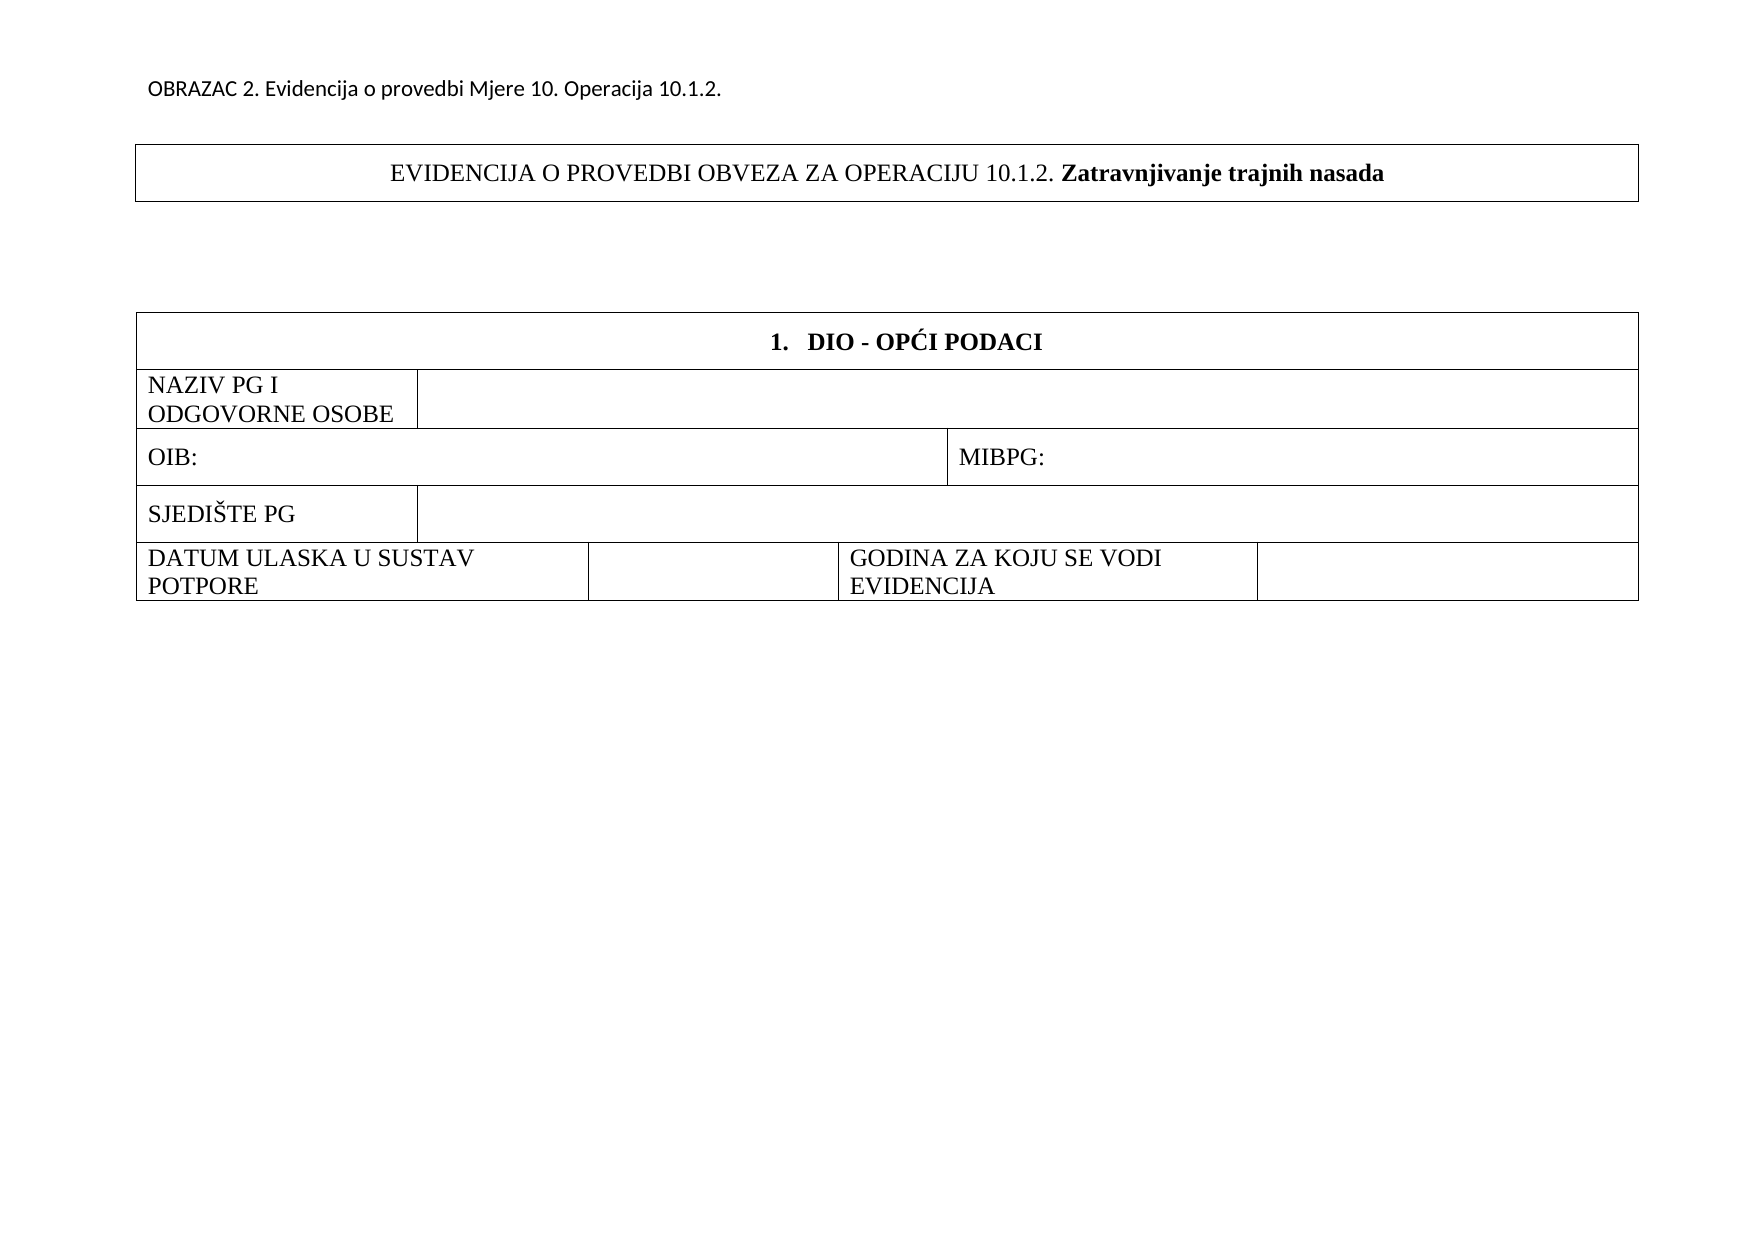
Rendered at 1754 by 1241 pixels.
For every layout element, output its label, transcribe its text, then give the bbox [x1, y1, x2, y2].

table_cell SJEDIŠTE PG [137, 486, 417, 542]
table_cell MIBPG: [948, 429, 1638, 485]
table_cell GODINA ZA KOJU SE VODI EVIDENCIJA [839, 543, 1257, 600]
table_cell [1258, 543, 1638, 600]
table_header EVIDENCIJA O PROVEDBI OBVEZA ZA OPERACIJU 10.1.2. Zatravnjivanje trajnih nasada [136, 145, 1638, 201]
table_cell [418, 486, 1638, 542]
table_cell [589, 543, 838, 600]
table_cell [418, 370, 1638, 428]
table_cell DATUM ULASKA U SUSTAV POTPORE [137, 543, 588, 600]
table_cell NAZIV PG I ODGOVORNE OSOBE [137, 370, 417, 428]
table_header DIO - OPĆI PODACI [137, 313, 1638, 369]
table_cell OIB: [137, 429, 947, 485]
